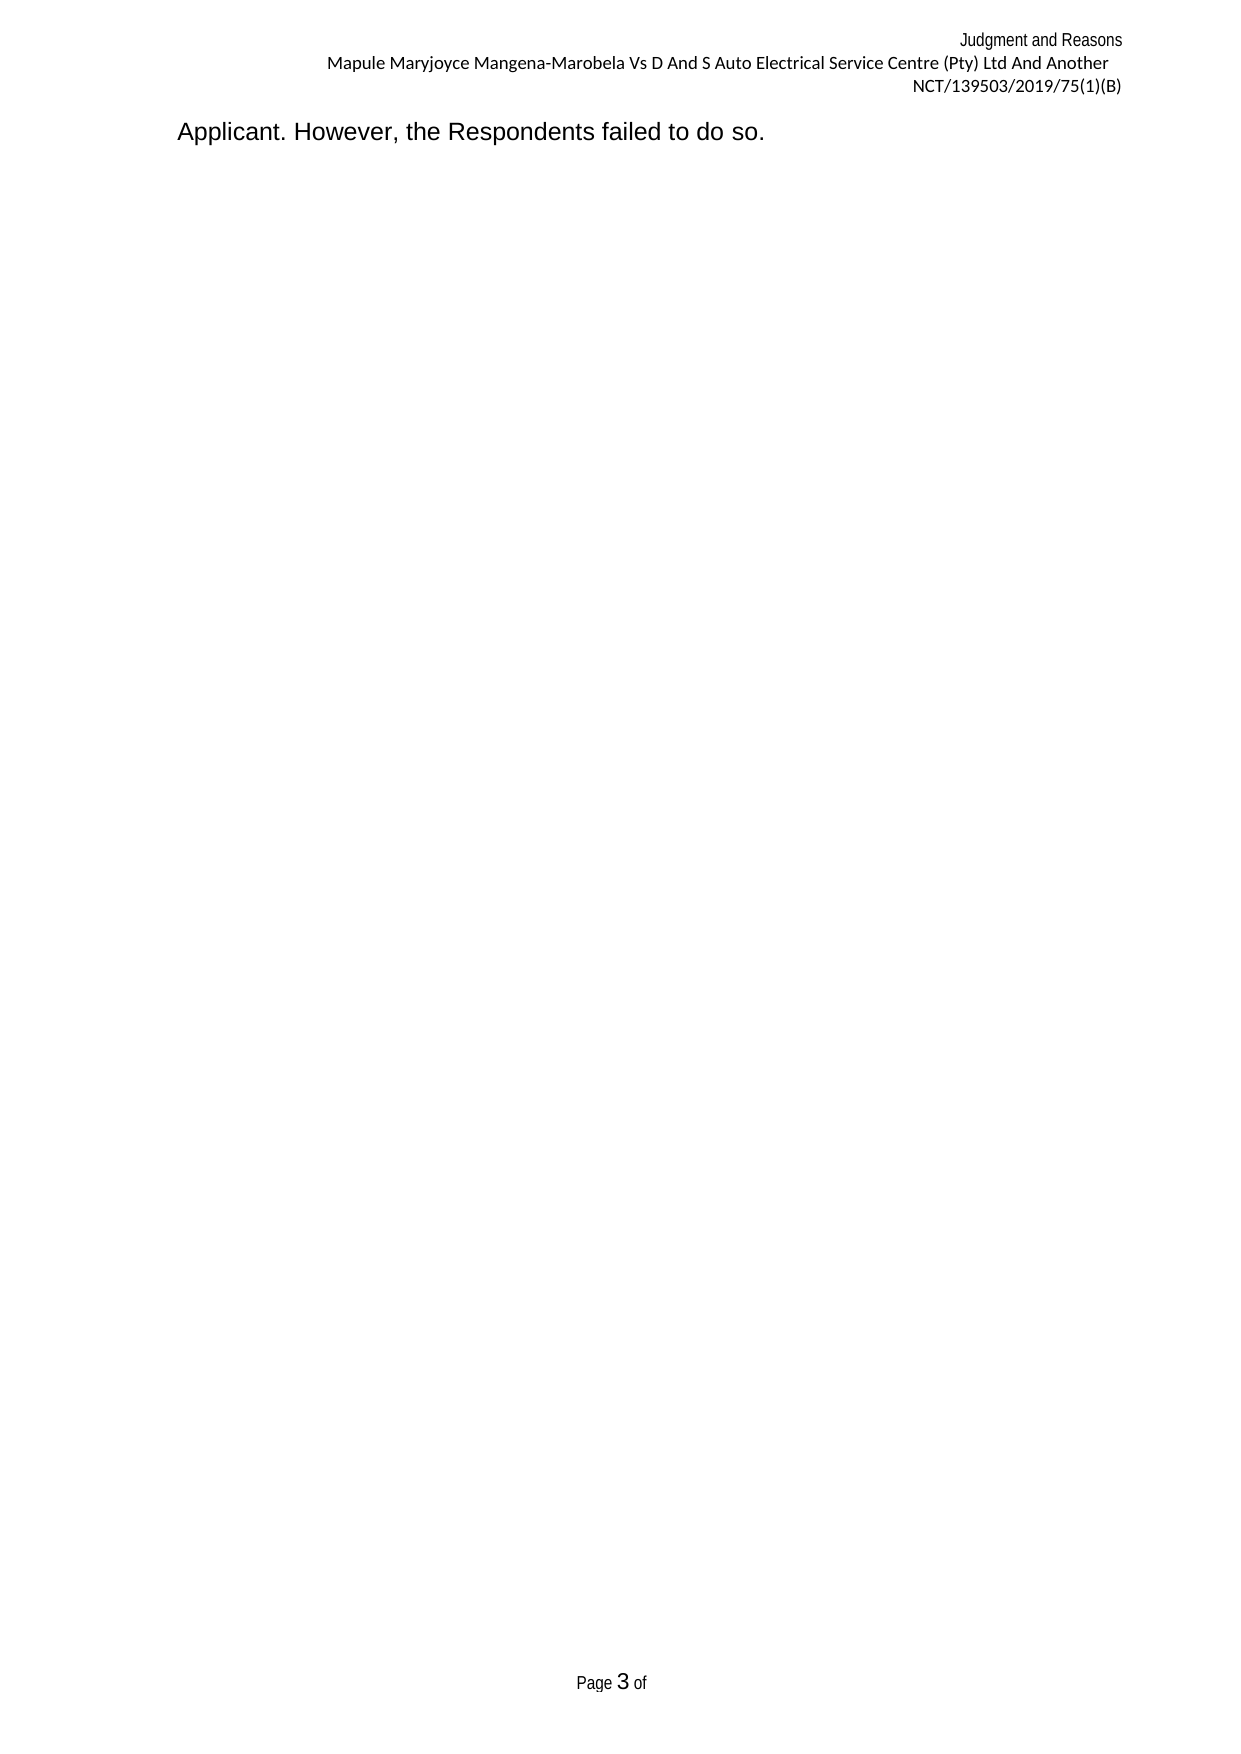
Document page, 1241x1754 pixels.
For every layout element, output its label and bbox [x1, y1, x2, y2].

text [118, 117, 1121, 145]
